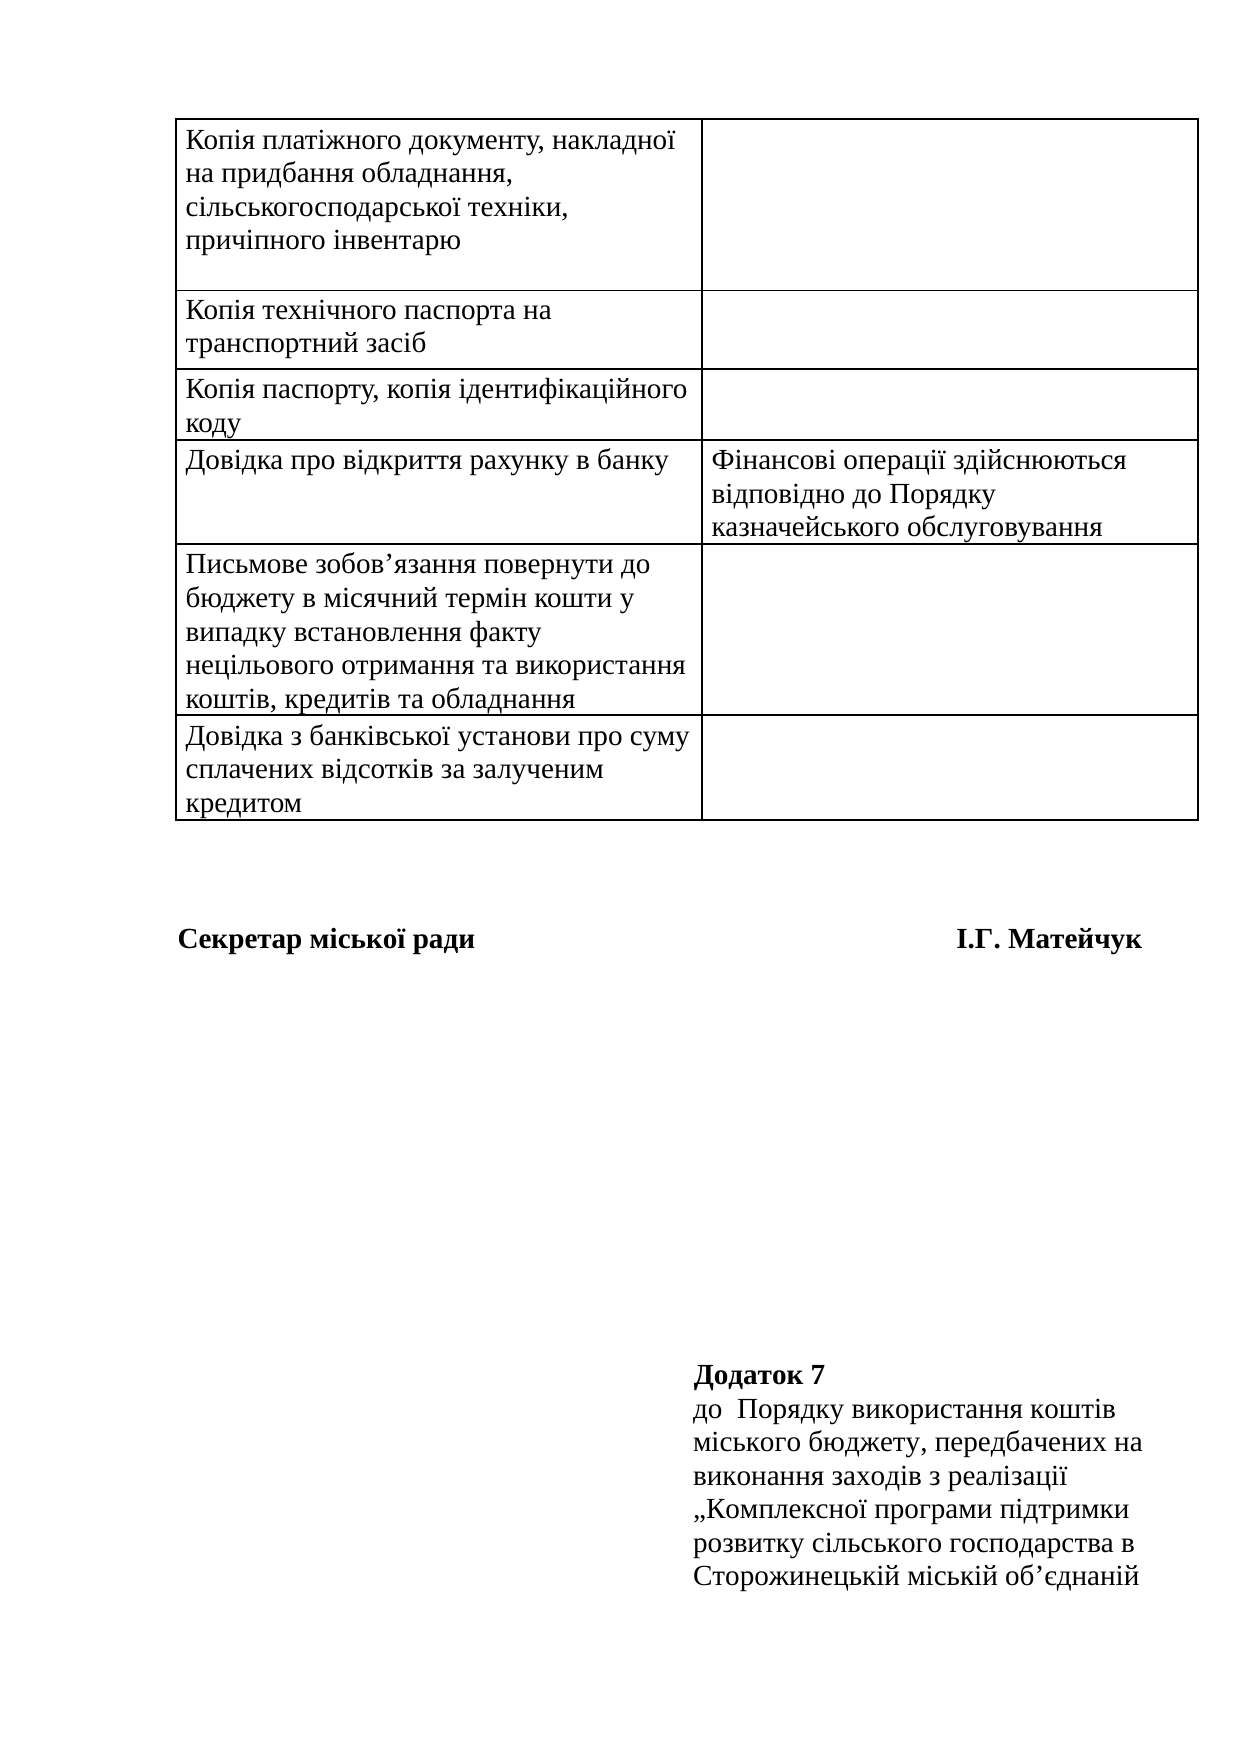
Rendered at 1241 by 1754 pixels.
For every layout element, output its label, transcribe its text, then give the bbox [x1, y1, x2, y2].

table_cell [703, 716, 1197, 818]
table_cell Письмове зобов’язання повернути до бюджету в місячний термін кошти у випадку встановлення факту нецільового отримання та використання коштів, кредитів та обладнання [177, 545, 701, 714]
table_cell Копія платіжного документу, накладної на придбання обладнання, сільськогосподарської техніки, причіпного інвентарю [177, 120, 701, 289]
table_cell Копія технічного паспорта на транспортний засіб [177, 291, 701, 368]
table_cell [703, 291, 1197, 368]
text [693, 1391, 1152, 1592]
text Додаток 7 [620, 1357, 1152, 1391]
table_cell [703, 545, 1197, 714]
text Секретар міської ради І.Г. Матейчук [177, 921, 1152, 955]
table_cell [703, 120, 1197, 289]
table_cell Довідка про відкриття рахунку в банку [177, 441, 701, 543]
table_cell Довідка з банківської установи про суму сплачених відсотків за залученим кредитом [177, 716, 701, 818]
table_cell Копія паспорту, копія ідентифікаційного коду [177, 370, 701, 439]
table_cell [703, 370, 1197, 439]
table_cell Фінансові операції здійснюються відповідно до Порядку казначейського обслуговування [703, 441, 1197, 543]
